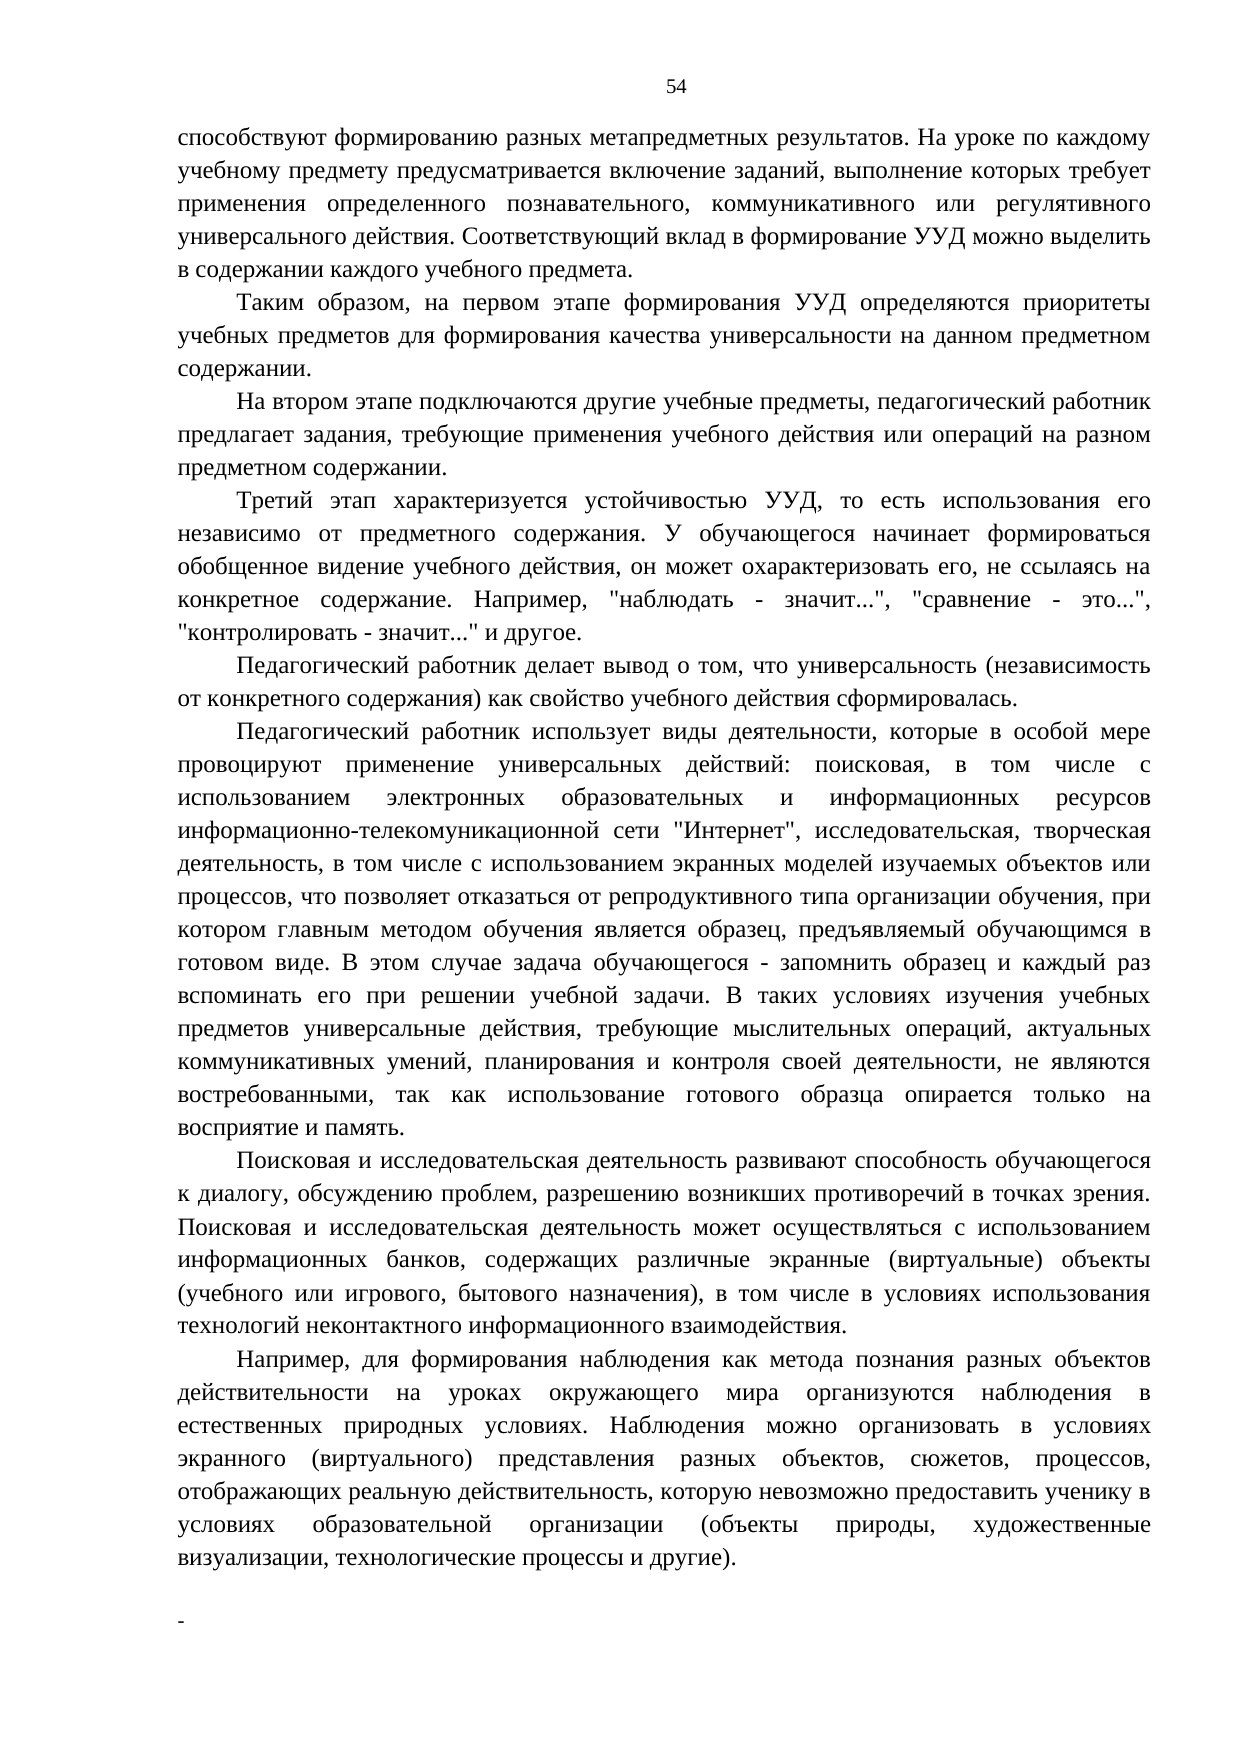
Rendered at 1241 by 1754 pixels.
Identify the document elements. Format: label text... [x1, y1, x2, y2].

text Таким образом, на первом этапе формирования УУД определяются приоритеты учебных предметов для формирования качества универсальности на данном предметном содержании. [177, 287, 1152, 382]
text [177, 122, 1152, 283]
text Третий этап характеризуется устойчивостью УУД, то есть использования его независимо от предметного содержания. У обучающегося начинает формироваться обобщенное видение учебного действия, он может охарактеризовать его, не ссылаясь на конкретное содержание. Например, "наблюдать - значит...", "сравнение - это...", "контролировать - значит..." и другое. [177, 485, 1152, 646]
text Педагогический работник делает вывод о том, что универсальность (независимость от конкретного содержания) как свойство учебного действия сформировалась. [177, 650, 1152, 712]
text На втором этапе подключаются другие учебные предметы, педагогический работник предлагает задания, требующие применения учебного действия или операций на разном предметном содержании. [177, 386, 1152, 481]
text Поисковая и исследовательская деятельность развивают способность обучающегося к диалогу, обсуждению проблем, разрешению возникших противоречий в точках зрения. Поисковая и исследовательская деятельность может осуществляться с использованием информационных банков, содержащих различные экранные (виртуальные) объекты (учебного или игрового, бытового назначения), в том числе в условиях использования технологий неконтактного информационного взаимодействия. [177, 1146, 1152, 1339]
text Например, для формирования наблюдения как метода познания разных объектов действительности на уроках окружающего мира организуются наблюдения в естественных природных условиях. Наблюдения можно организовать в условиях экранного (виртуального) представления разных объектов, сюжетов, процессов, отображающих реальную действительность, которую невозможно предоставить ученику в условиях образовательной организации (объекты природы, художественные визуализации, технологические процессы и другие). [177, 1344, 1152, 1571]
text Педагогический работник использует виды деятельности, которые в особой мере провоцируют применение универсальных действий: поисковая, в том числе с использованием электронных образовательных и информационных ресурсов информационно-телекомуникационной сети "Интернет", исследовательская, творческая деятельность, в том числе с использованием экранных моделей изучаемых объектов или процессов, что позволяет отказаться от репродуктивного типа организации обучения, при котором главным методом обучения является образец, предъявляемый обучающимся в готовом виде. В этом случае задача обучающегося - запомнить образец и каждый раз вспоминать его при решении учебной задачи. В таких условиях изучения учебных предметов универсальные действия, требующие мыслительных операций, актуальных коммуникативных умений, планирования и контроля своей деятельности, не являются востребованными, так как использование готового образца опирается только на восприятие и память. [177, 716, 1152, 1141]
